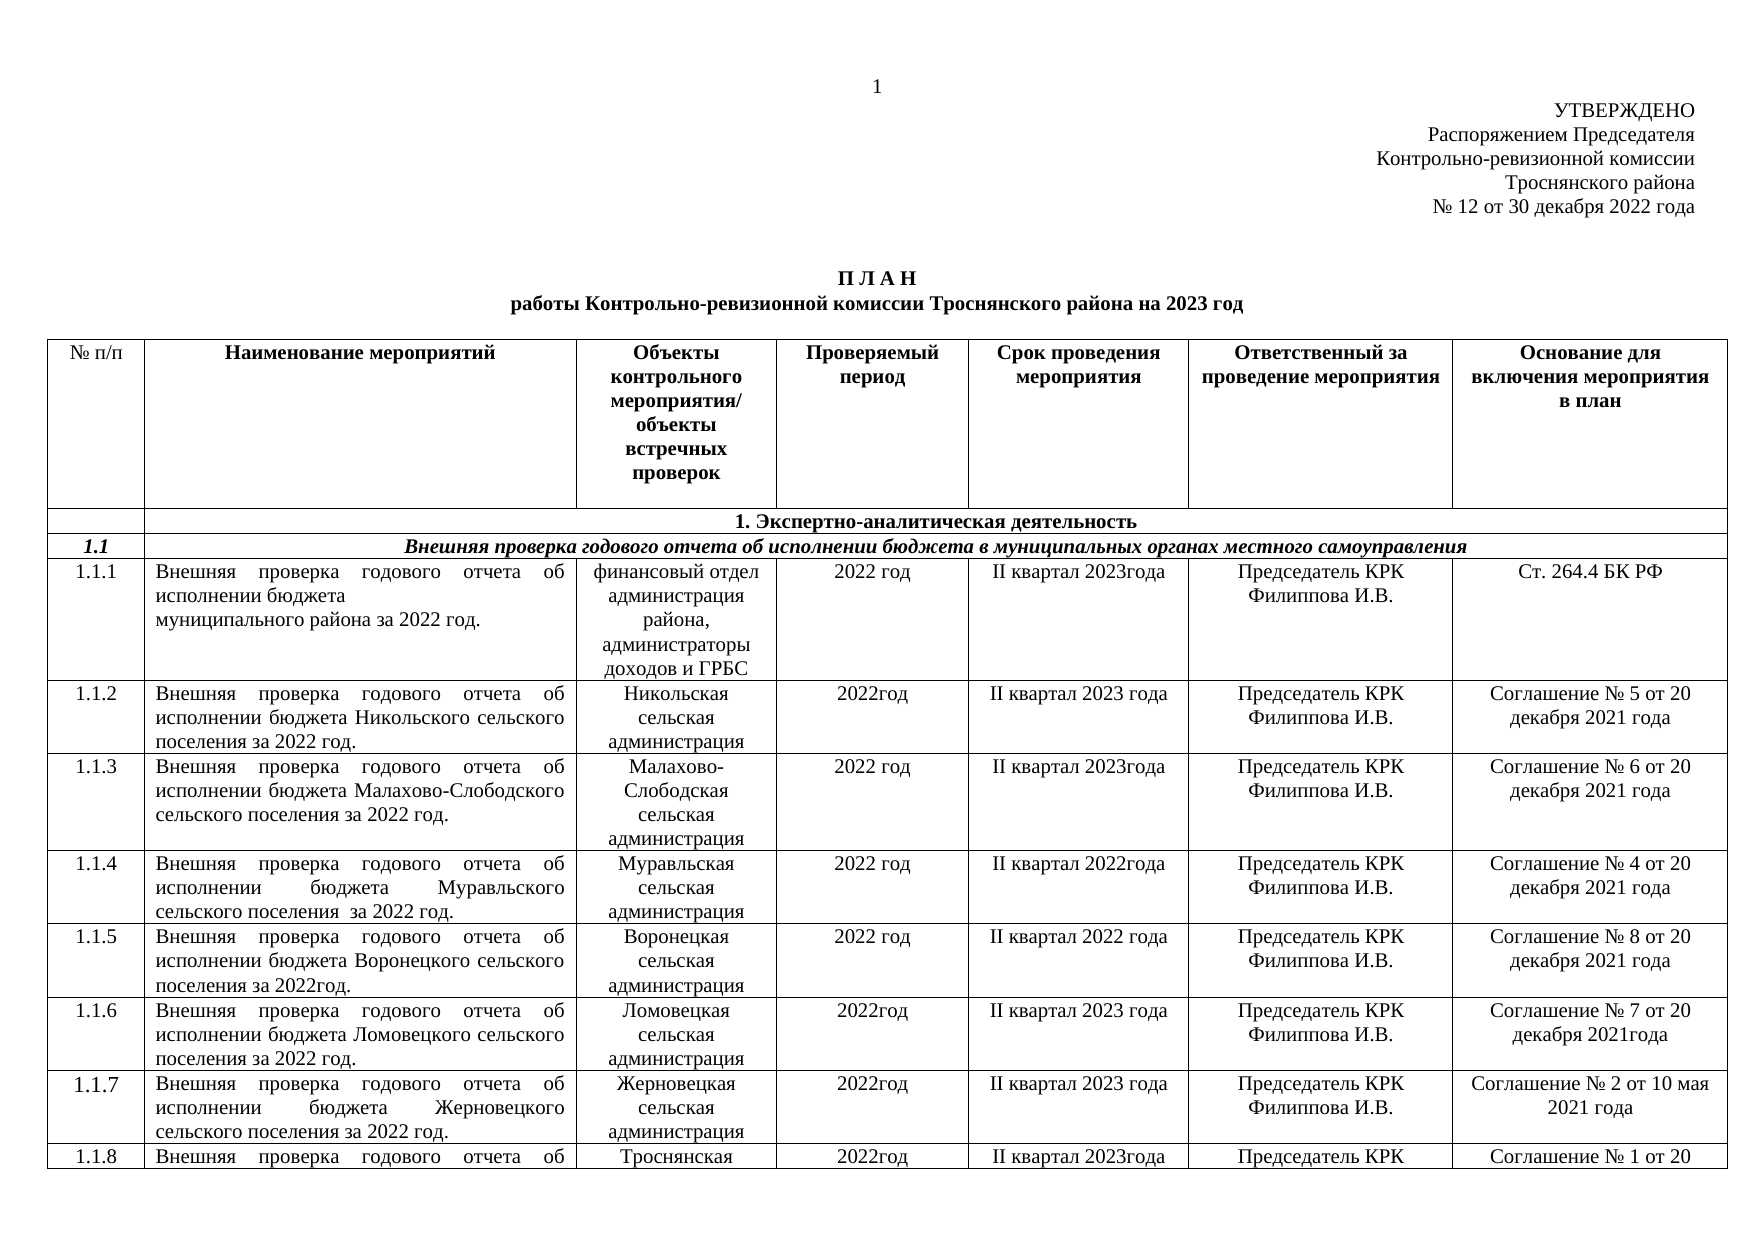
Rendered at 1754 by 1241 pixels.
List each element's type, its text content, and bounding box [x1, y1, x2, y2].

table_cell 1.1 [48, 534, 144, 558]
table_cell II квартал 2023года [969, 559, 1188, 679]
table_cell Председатель КРК Филиппова И.В. [1189, 998, 1452, 1070]
table_cell 2022 год [777, 559, 968, 679]
table_cell 1.1.6 [48, 998, 144, 1070]
table_cell II квартал 2023 года [969, 1071, 1188, 1143]
table_cell Председатель КРК Филиппова И.В. [1189, 754, 1452, 850]
table_cell Внешняя проверка годового отчета об исполнении бюджета Жерновецкого сельского поселения за 2022 год. [145, 1071, 576, 1143]
table_cell Председатель КРК Филиппова И.В. [1189, 559, 1452, 679]
table_cell 1.1.1 [48, 559, 144, 679]
table_cell Ломовецкая сельская администрация [577, 998, 776, 1070]
table_cell Соглашение № 4 от 20 декабря 2021 года [1453, 851, 1727, 923]
table_cell Воронецкая сельская администрация [577, 924, 776, 997]
table_cell II квартал 2023года [969, 754, 1188, 850]
table_cell Внешняя проверка годового отчета об исполнении бюджета Ломовецкого сельского поселения за 2022 год. [145, 998, 576, 1070]
text № 12 от 30 декабря 2022 года [59, 194, 1695, 218]
table_cell 1.1.3 [48, 754, 144, 850]
table_cell Председатель КРК Филиппова И.В. [1189, 681, 1452, 753]
table_cell 2022год [777, 998, 968, 1070]
table_cell Малахово-Слободская сельская администрация [577, 754, 776, 850]
table_cell Соглашение № 8 от 20 декабря 2021 года [1453, 924, 1727, 997]
table_cell Внешняя проверка годового отчета об исполнении бюджета в муниципальных органах местного самоуправления [145, 534, 1727, 558]
table_header Основание для включения мероприятия в план [1453, 340, 1727, 508]
table_cell Соглашение № 5 от 20 декабря 2021 года [1453, 681, 1727, 753]
table_cell 1.1.4 [48, 851, 144, 923]
table_cell Внешняя проверка годового отчета об исполнении бюджета Муравльского сельского поселения за 2022 год. [145, 851, 576, 923]
table_header Объекты контрольного мероприятия/ объекты встречных проверок [577, 340, 776, 508]
table_cell 2022год [777, 1071, 968, 1143]
table_header Ответственный за проведение мероприятия [1189, 340, 1452, 508]
table_cell 2022год [777, 681, 968, 753]
table_cell Внешняя проверка годового отчета об исполнении бюджета Никольского сельского поселения за 2022 год. [145, 681, 576, 753]
table_cell 2022 год [777, 754, 968, 850]
table_cell Соглашение № 6 от 20 декабря 2021 года [1453, 754, 1727, 850]
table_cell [1453, 1144, 1727, 1168]
table_cell Жерновецкая сельская администрация [577, 1071, 776, 1143]
table_cell II квартал 2023 года [969, 681, 1188, 753]
table_header Проверяемый период [777, 340, 968, 508]
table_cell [1189, 1071, 1452, 1143]
table_cell Председатель КРК Филиппова И.В. [1189, 851, 1452, 923]
table_cell 1.1.5 [48, 924, 144, 997]
table_cell 2022год [777, 1144, 968, 1168]
table_cell II квартал 2022 года [969, 924, 1188, 997]
text Контрольно-ревизионной комиссии [59, 146, 1695, 170]
table_cell II квартал 2022года [969, 851, 1188, 923]
table_header Наименование мероприятий [145, 340, 576, 508]
table_cell Председатель КРК Филиппова И.В. [1189, 924, 1452, 997]
table_cell Никольская сельская администрация [577, 681, 776, 753]
text П Л А Н [59, 266, 1695, 290]
table_cell 1.1.8 [48, 1144, 144, 1168]
table_cell Соглашение № 7 от 20 декабря 2021года [1453, 998, 1727, 1070]
table_cell финансовый отдел администрация района, администраторы доходов и ГРБС [577, 559, 776, 679]
table_cell II квартал 2023года [969, 1144, 1188, 1168]
table_cell [48, 509, 144, 533]
table_header Срок проведения мероприятия [969, 340, 1188, 508]
table_cell 1.1.2 [48, 681, 144, 753]
text Троснянского района [59, 170, 1695, 194]
table_cell II квартал 2023 года [969, 998, 1188, 1070]
table_cell Соглашение № 2 от 10 мая 2021 года [1453, 1071, 1727, 1143]
table_cell Внешняя проверка годового отчета об исполнении бюджета Малахово-Слободского сельского поселения за 2022 год. [145, 754, 576, 850]
text работы Контрольно-ревизионной комиссии Троснянского района на 2023 год [59, 290, 1695, 314]
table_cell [145, 1144, 576, 1168]
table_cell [1189, 1144, 1452, 1168]
table_cell 1.1.7 [48, 1071, 144, 1143]
table_cell Муравльская сельская администрация [577, 851, 776, 923]
table_cell Внешняя проверка годового отчета об исполнении бюджета муниципального района за 2022 год. [145, 559, 576, 679]
table_header № п/п [48, 340, 144, 508]
table_cell 2022 год [777, 851, 968, 923]
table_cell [577, 1144, 776, 1168]
table_cell 1. Экспертно-аналитическая деятельность [145, 509, 1727, 533]
table_cell Внешняя проверка годового отчета об исполнении бюджета Воронецкого сельского поселения за 2022год. [145, 924, 576, 997]
text УТВЕРЖДЕНО [59, 98, 1695, 122]
table_cell 2022 год [777, 924, 968, 997]
text Распоряжением Председателя [59, 122, 1695, 146]
table_cell Ст. 264.4 БК РФ [1453, 559, 1727, 679]
